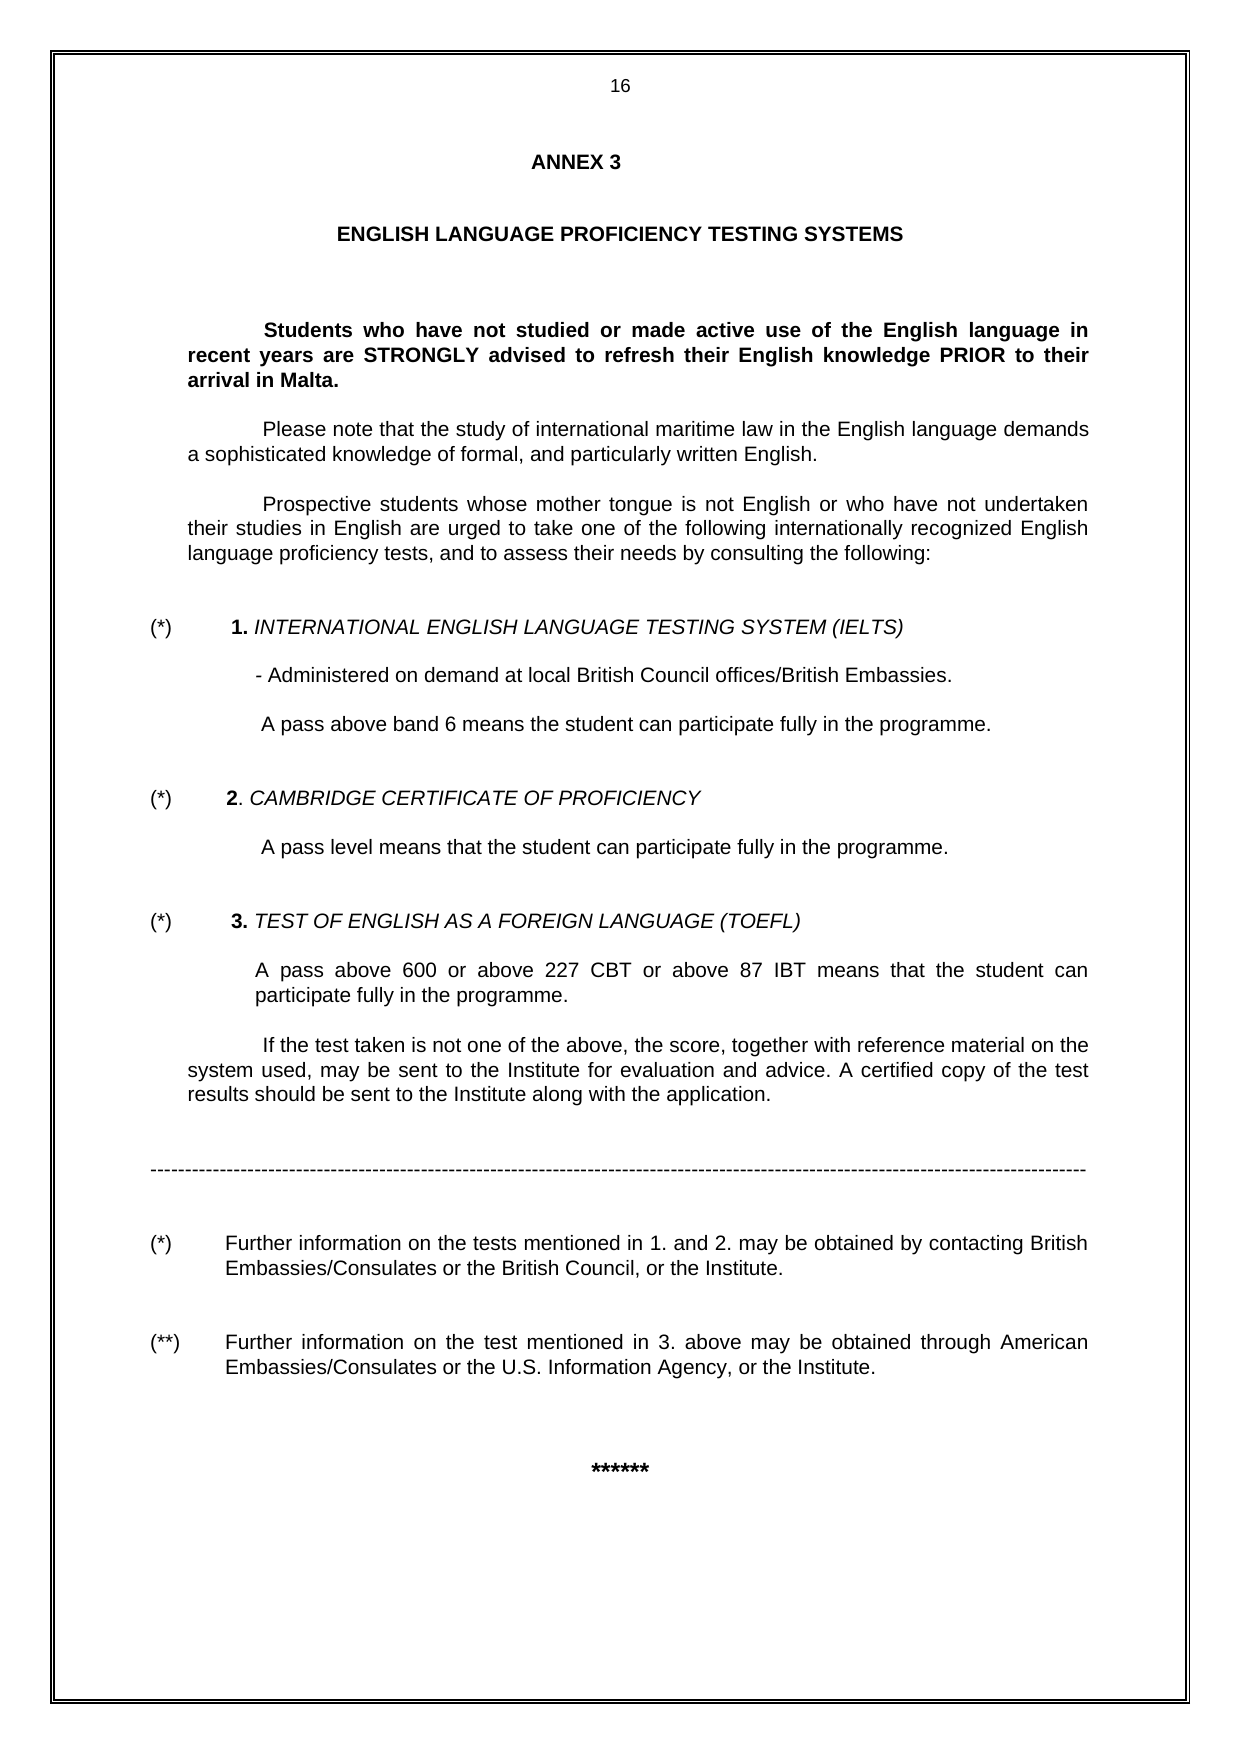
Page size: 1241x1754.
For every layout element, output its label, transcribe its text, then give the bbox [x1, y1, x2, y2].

text ANNEX 3 [525, 150, 1090, 174]
text A pass above band 6 means the student can participate fully in the programme. [255, 712, 1090, 737]
text A pass above 600 or above 227 CBT or above 87 IBT means that the student can participate fully in the programme. [255, 958, 1090, 1008]
text --------------------------------------------------------------------------------------------------------------------------------------- [150, 1156, 1090, 1181]
text - Administered on demand at local British Council offices/British Embassies. [255, 663, 1090, 687]
text (*) 2. CERTIFICATE OF PROFICIENCY [150, 786, 1090, 810]
text Prospective students whose mother tongue is not English or who have not undertaken their studies in English are urged to take one of the following internationally recognized English language proficiency tests, and to assess their needs by consulting the following: [187, 491, 1090, 566]
text (*) 3. TEST OF ENGLISH AS A FOREIGN LANGUAGE (TOEFL) [150, 909, 1090, 933]
text (*) 1. INTERNATIONAL ENGLISH LANGUAGE TESTING SYSTEM (IELTS) [150, 615, 1090, 639]
text ****** [150, 1457, 1090, 1486]
text (**) Further information on the test mentioned in 3. above may be obtained through American Embassies/Consulates or the U.S. Information Agency, or the Institute. [150, 1330, 1090, 1379]
text (*) Further information on the tests mentioned in 1. and 2. may be obtained by contacting British Embassies/Consulates or the British Council, or the Institute. [150, 1231, 1090, 1280]
text Students who have not studied or made active use of the English language in recent years are STRONGLY advised to refresh their English knowledge PRIOR to their arrival in . [187, 318, 1090, 392]
text If the test taken is not one of the above, the score, together with reference material on the system used, may be sent to the Institute for evaluation and advice. A certified copy of the test results should be sent to the Institute along with the application. [187, 1032, 1090, 1107]
text Please note that the study of international maritime law in the English language demands a sophisticated knowledge of formal, and particularly written English. [187, 417, 1090, 466]
text A pass level means that the student can participate fully in the programme. [255, 835, 1090, 860]
subtitle ENGLISH LANGUAGE PROFICIENCY TESTING SYSTEMS [150, 222, 1090, 246]
